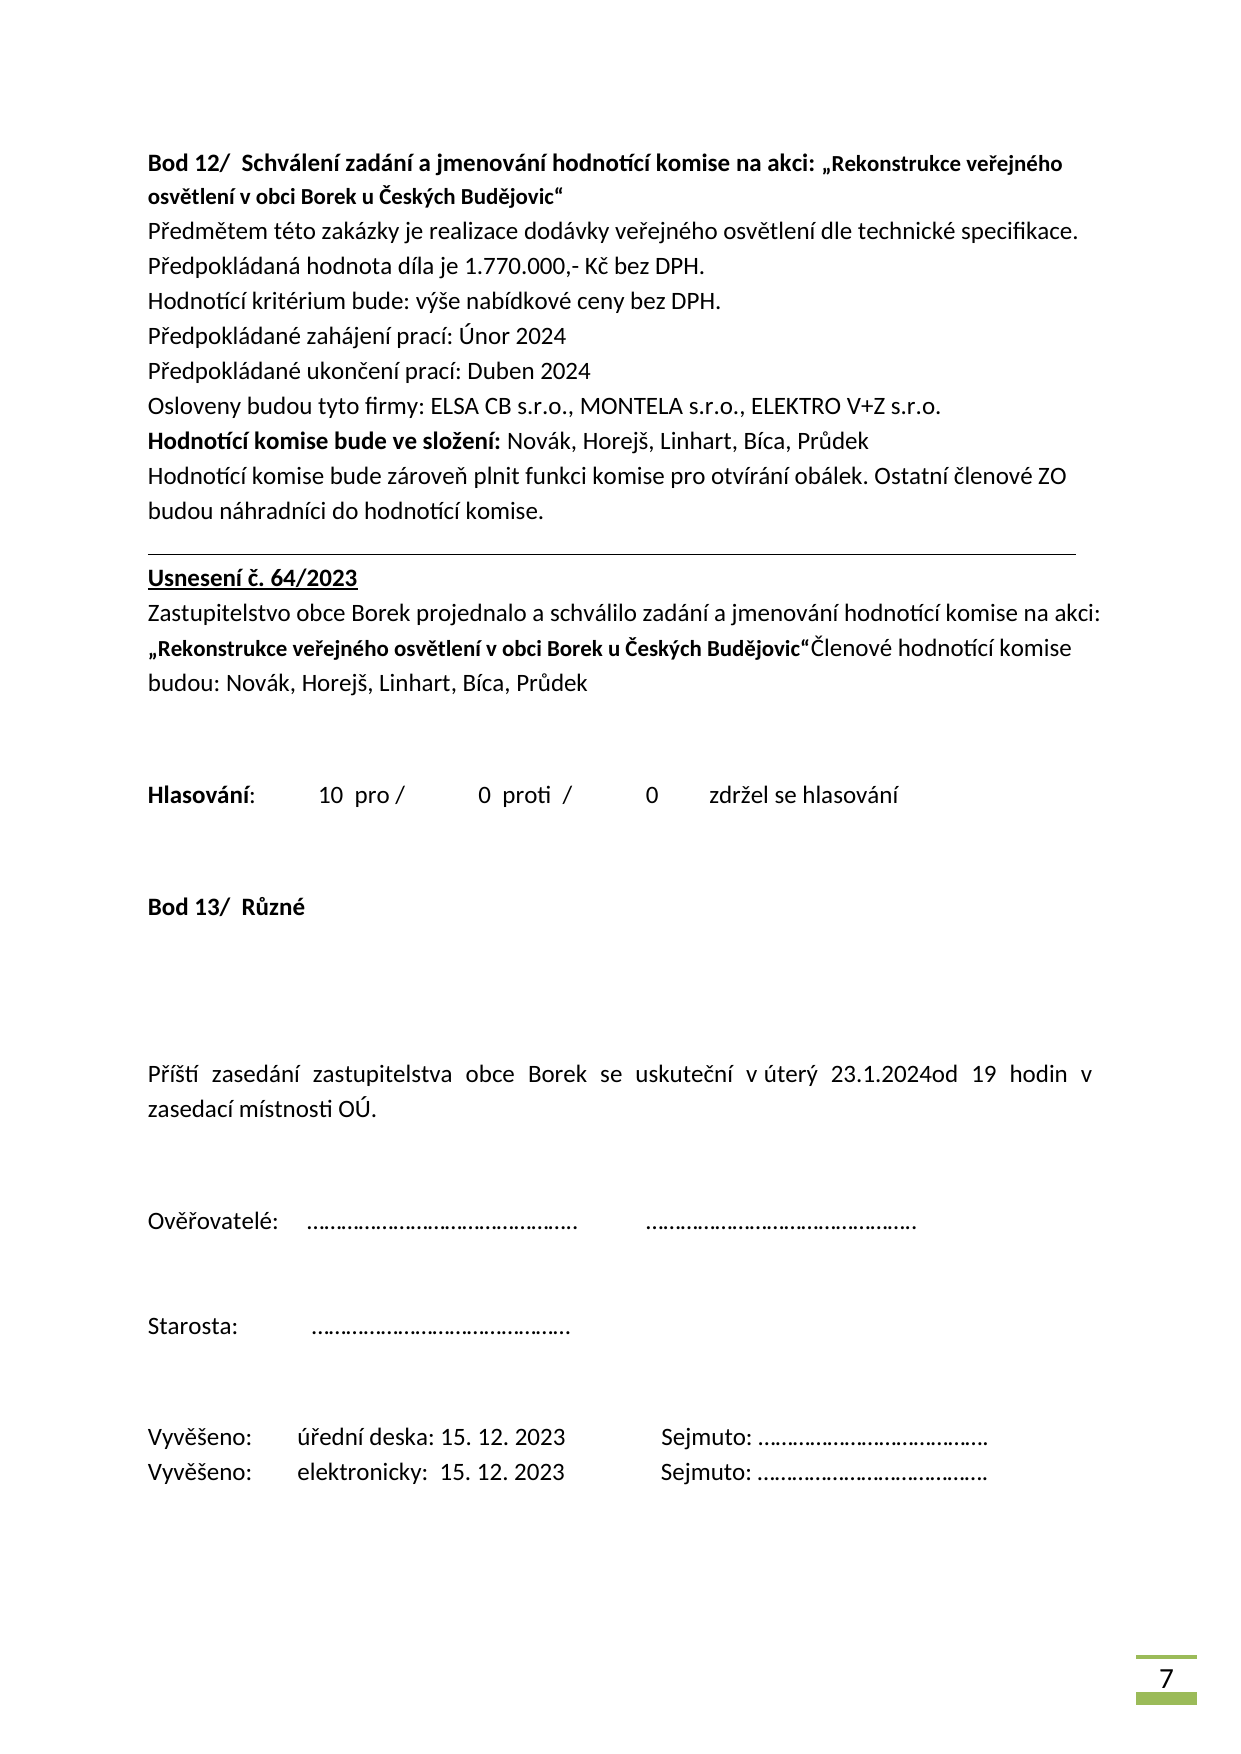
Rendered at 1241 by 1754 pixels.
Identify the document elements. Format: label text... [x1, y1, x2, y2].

text Vyvěšeno: úřední deska: 15. 12. 2023 Sejmuto: …………………………………. Vyvěšeno: elektronicky: 15. 12. 2023 Sejmuto: …………………………………. [148, 1421, 1093, 1487]
text Příští zasedání zastupitelstva obce Borek se uskuteční v úterý 23.1.2024od 19 hodin v zasedací místnosti OÚ. [148, 1058, 1093, 1124]
text Hlasování: 10 pro / 0 proti / 0 zdržel se hlasování [148, 779, 1093, 809]
text Ověřovatelé: ……………………………………….. ……………………………………….. Starosta: ……………………………………… [148, 1205, 1093, 1340]
text Bod 13/ Různé [148, 891, 1093, 921]
text Bod 12/ Schválení zadání a jmenování hodnotící komise na akci: „Rekonstrukce veřejného osvětlení v obci Borek u Českých Budějovic“ Předmětem této zakázky je realizace dodávky veřejného osvětlení dle technické specifikace. Předpokládaná hodnota díla je 1.770.000,- Kč bez DPH. Hodnotící kritérium bude: výše nabídkové ceny bez DPH. Předpokládané zahájení prací: Únor 2024 Předpokládané ukončení prací: Duben 2024 Osloveny budou tyto firmy: ELSA CB s.r.o., MONTELA s.r.o., ELEKTRO V+Z s.r.o. Hodnotící komise bude ve složení: Novák, Horejš, Linhart, Bíca, Průdek Hodnotící komise bude zároveň plnit funkci komise pro otvírání obálek. Ostatní členové ZO budou náhradníci do hodnotící komise. Usnesení č. 64/2023 Zastupitelstvo obce Borek projednalo a schválilo zadání a jmenování hodnotící komise na akci:„Rekonstrukce veřejného osvětlení v obci Borek u Českých Budějovic“Členové hodnotící komise budou: Novák, Horejš, Linhart, Bíca, Průdek [148, 148, 1107, 698]
